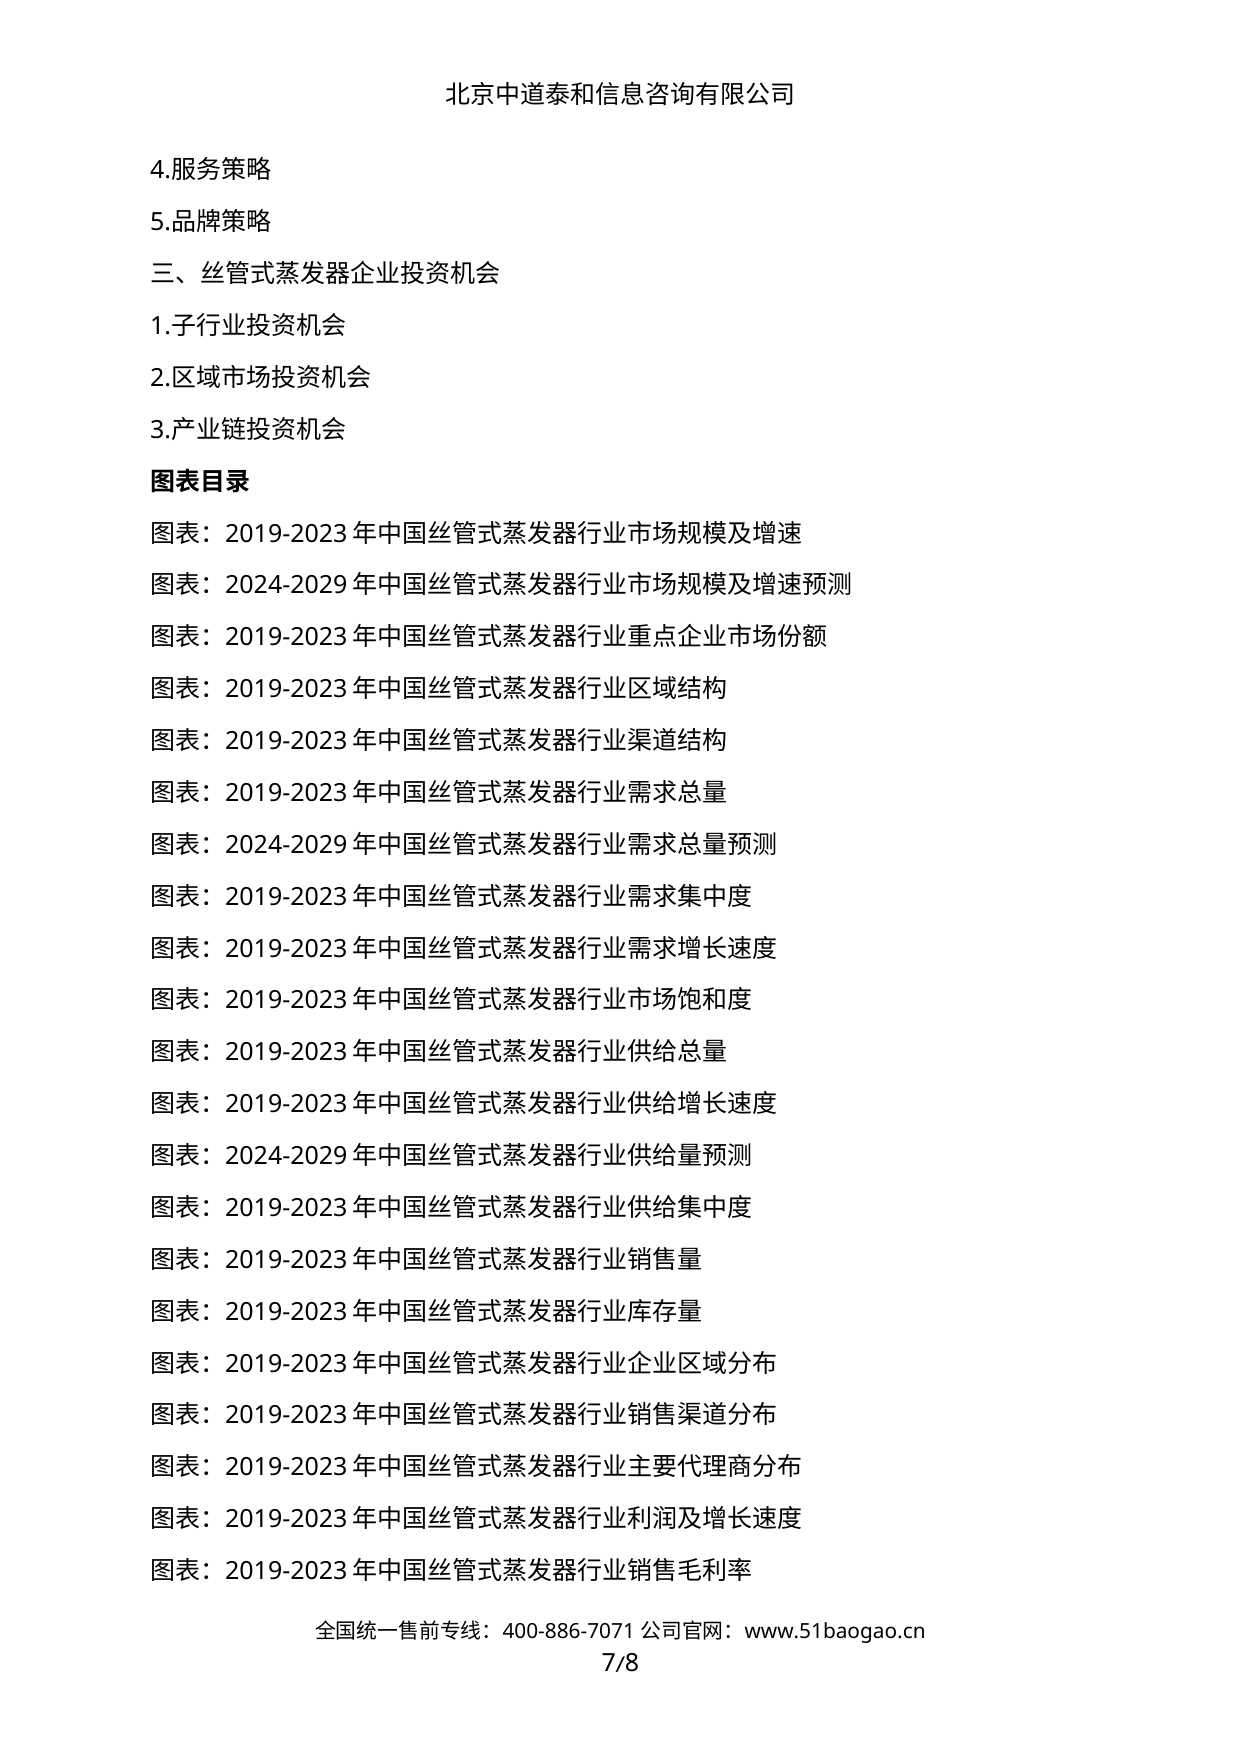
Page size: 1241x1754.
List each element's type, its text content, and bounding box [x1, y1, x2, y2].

text 4.服务策略 [150, 150, 1090, 186]
text 图表目录 [150, 461, 1090, 497]
text 图表：2019-2023年中国丝管式蒸发器行业重点企业市场份额 [150, 617, 1090, 653]
text 图表：2019-2023年中国丝管式蒸发器行业供给增长速度 [150, 1084, 1090, 1120]
text 图表：2019-2023年中国丝管式蒸发器行业需求集中度 [150, 876, 1090, 912]
text 图表：2019-2023年中国丝管式蒸发器行业市场规模及增速 [150, 513, 1090, 549]
text 图表：2019-2023年中国丝管式蒸发器行业供给集中度 [150, 1187, 1090, 1224]
text 图表：2024-2029年中国丝管式蒸发器行业市场规模及增速预测 [150, 565, 1090, 601]
text 三、丝管式蒸发器企业投资机会 [150, 254, 1090, 290]
text 图表：2019-2023年中国丝管式蒸发器行业库存量 [150, 1291, 1090, 1327]
text 图表：2019-2023年中国丝管式蒸发器行业利润及增长速度 [150, 1499, 1090, 1535]
text 图表：2024-2029年中国丝管式蒸发器行业需求总量预测 [150, 824, 1090, 861]
text 图表：2019-2023年中国丝管式蒸发器行业需求总量 [150, 772, 1090, 809]
text 5.品牌策略 [150, 202, 1090, 238]
text 图表：2024-2029年中国丝管式蒸发器行业供给量预测 [150, 1136, 1090, 1172]
text 图表：2019-2023年中国丝管式蒸发器行业主要代理商分布 [150, 1447, 1090, 1483]
text 图表：2019-2023年中国丝管式蒸发器行业市场饱和度 [150, 980, 1090, 1016]
text 1.子行业投资机会 [150, 306, 1090, 342]
text 3.产业链投资机会 [150, 409, 1090, 446]
text 2.区域市场投资机会 [150, 357, 1090, 394]
text 图表：2019-2023年中国丝管式蒸发器行业销售渠道分布 [150, 1395, 1090, 1431]
text 图表：2019-2023年中国丝管式蒸发器行业企业区域分布 [150, 1343, 1090, 1379]
text 图表：2019-2023年中国丝管式蒸发器行业销售毛利率 [150, 1551, 1090, 1587]
text 图表：2019-2023年中国丝管式蒸发器行业销售量 [150, 1239, 1090, 1276]
text 图表：2019-2023年中国丝管式蒸发器行业渠道结构 [150, 721, 1090, 757]
text 图表：2019-2023年中国丝管式蒸发器行业需求增长速度 [150, 928, 1090, 964]
text 图表：2019-2023年中国丝管式蒸发器行业供给总量 [150, 1032, 1090, 1068]
text 图表：2019-2023年中国丝管式蒸发器行业区域结构 [150, 669, 1090, 705]
